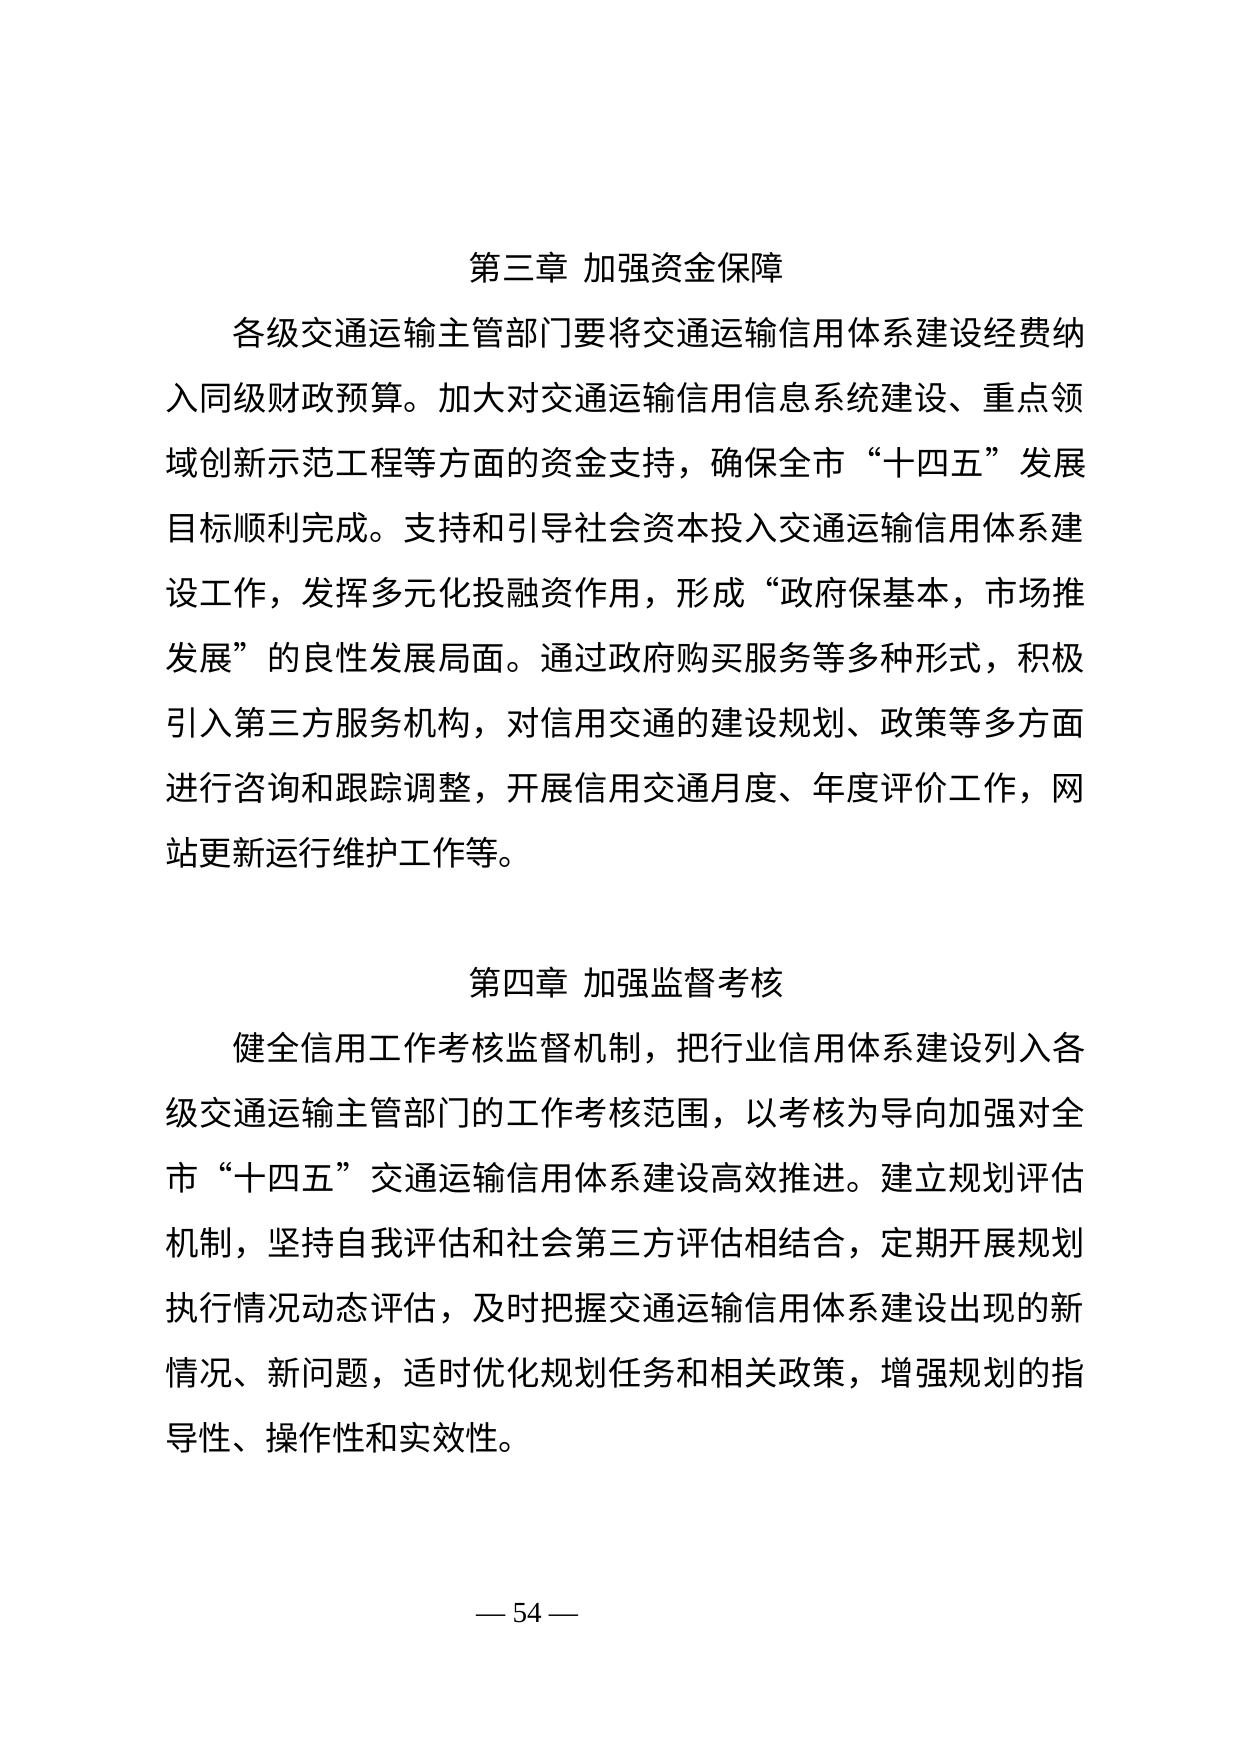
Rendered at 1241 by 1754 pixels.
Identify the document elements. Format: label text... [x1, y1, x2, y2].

text 第四章 加强监督考核 [165, 948, 1087, 1013]
text 第三章 加强资金保障 [165, 233, 1087, 298]
text 健全信用工作考核监督机制，把行业信用体系建设列入各级交通运输主管部门的工作考核范围，以考核为导向加强对全市“十四五”交通运输信用体系建设高效推进。建立规划评估机制，坚持自我评估和社会第三方评估相结合，定期开展规划执行情况动态评估，及时把握交通运输信用体系建设出现的新情况、新问题，适时优化规划任务和相关政策，增强规划的指导性、操作性和实效性。 [165, 1013, 1087, 1468]
text 各级交通运输主管部门要将交通运输信用体系建设经费纳入同级财政预算。加大对交通运输信用信息系统建设、重点领域创新示范工程等方面的资金支持，确保全市“十四五”发展目标顺利完成。支持和引导社会资本投入交通运输信用体系建设工作，发挥多元化投融资作用，形成“政府保基本，市场推发展”的良性发展局面。通过政府购买服务等多种形式，积极引入第三方服务机构，对信用交通的建设规划、政策等多方面进行咨询和跟踪调整，开展信用交通月度、年度评价工作，网站更新运行维护工作等。 [165, 298, 1087, 883]
